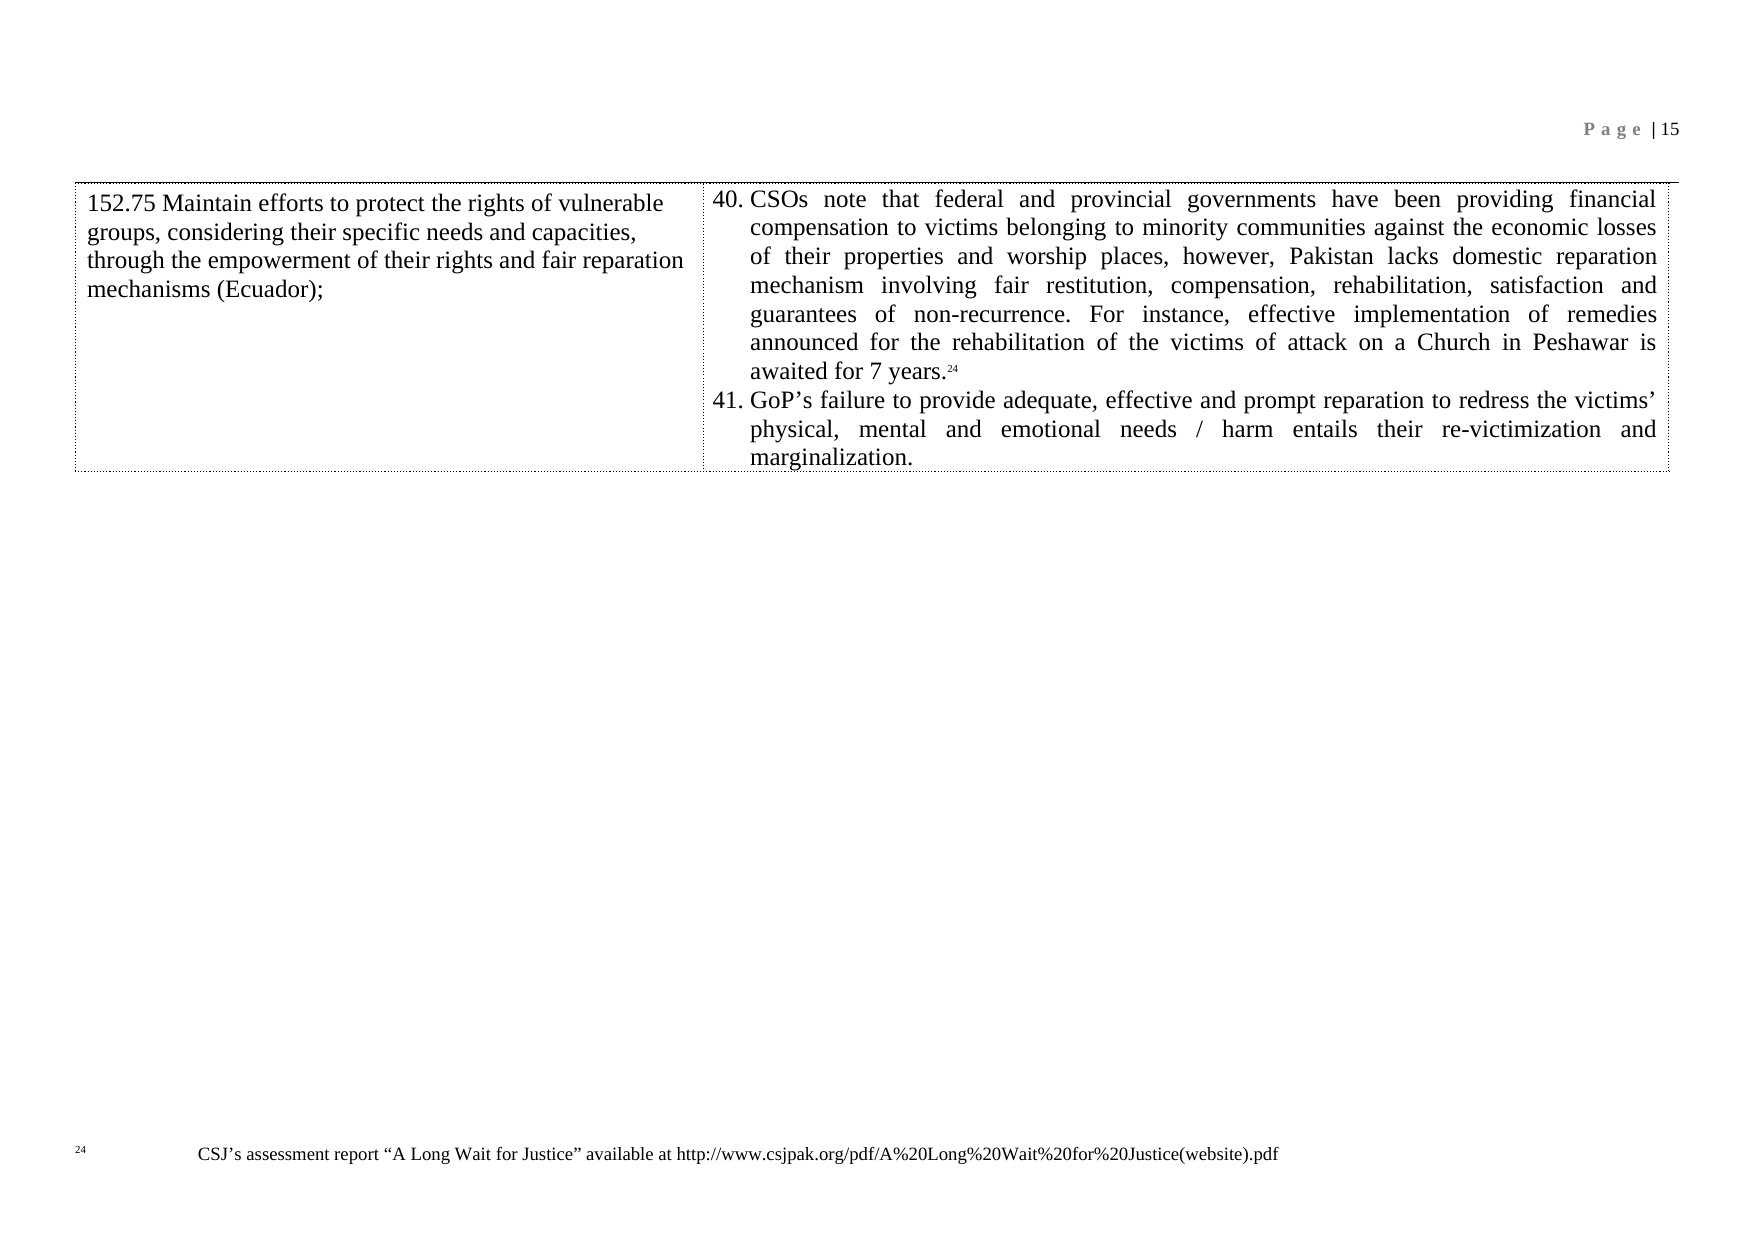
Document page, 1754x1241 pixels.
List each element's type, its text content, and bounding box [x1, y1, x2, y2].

table_cell 152.75 Maintain efforts to protect the rights of vulnerable groups, considering their specific needs and capacities, through the empowerment of their rights and fair reparation mechanisms (Ecuador); [76, 183, 703, 471]
table_cell CSOs note that federal and provincial governments have been providing financial compensation to victims belonging to minority communities against the economic losses of their properties and worship places, however, Pakistan lacks domestic reparation mechanism involving fair restitution, compensation, rehabilitation, satisfaction and guarantees of non-recurrence. For instance, effective implementation of remedies announced for the rehabilitation of the victims of attack on a Church in Peshawar is awaited for 7 years. GoP’s failure to provide adequate, effective and prompt reparation to redress the victims’ physical, mental and emotional needs / harm entails their re-victimization and marginalization. [703, 183, 1669, 471]
